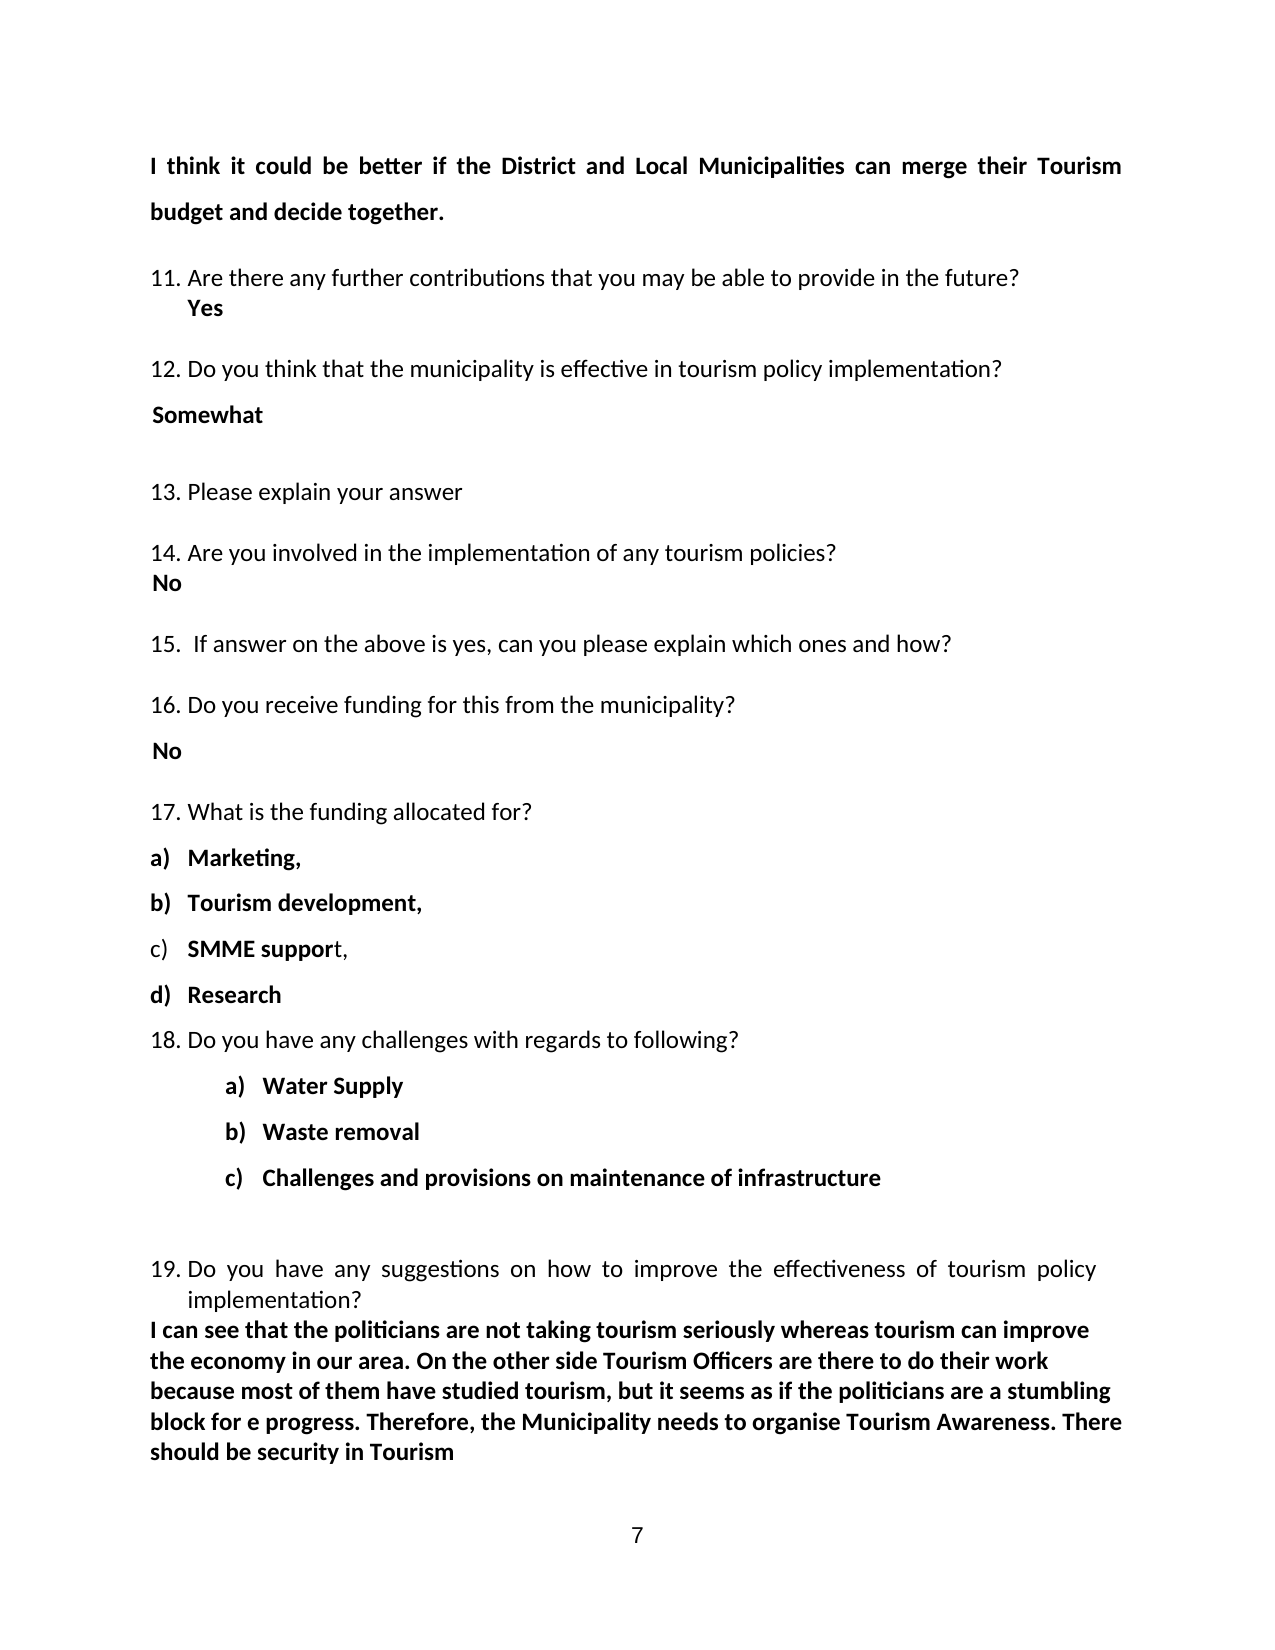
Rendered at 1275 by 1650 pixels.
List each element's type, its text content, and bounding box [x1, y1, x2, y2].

list Please explain your answer [150, 476, 1098, 506]
list SMME support, [150, 933, 1098, 964]
list Challenges and provisions on maintenance of infrastructure [225, 1162, 1098, 1192]
text Yes [187, 293, 1098, 323]
list Do you have any challenges with regards to following? [150, 1025, 1098, 1055]
list If answer on the above is yes, can you please explain which ones and how? [150, 628, 1098, 659]
list Are you involved in the implementation of any tourism policies? [150, 537, 1098, 567]
list Tourism development, [150, 887, 1098, 918]
list Water Supply [225, 1070, 1098, 1101]
list Are there any further contributions that you may be able to provide in the future? [150, 262, 1098, 293]
list Marketing, [150, 842, 1098, 872]
text I think it could be better if the District and Local Municipalities can merge their Tourism budget and decide together. [150, 150, 1124, 227]
list Do you receive funding for this from the municipality? [150, 689, 1098, 720]
list Research [150, 979, 1098, 1009]
list Do you think that the municipality is effective in tourism policy implementation? [150, 354, 1098, 384]
text Somewhat [151, 399, 1098, 430]
list What is the funding allocated for? [150, 796, 1098, 827]
list Do you have any suggestions on how to improve the effectiveness of tourism policy implementation? [150, 1253, 1098, 1314]
list Waste removal [225, 1116, 1098, 1147]
text No [151, 735, 1098, 766]
text I can see that the politicians are not taking tourism seriously whereas tourism can improve the economy in our area. On the other side Tourism Officers are there to do their work because most of them have studied tourism, but it seems as if the politicians are a stumbling block for e progress. Therefore, the Municipality needs to organise Tourism Awareness. There should be security in Tourism [150, 1314, 1125, 1467]
text No [151, 567, 1098, 598]
